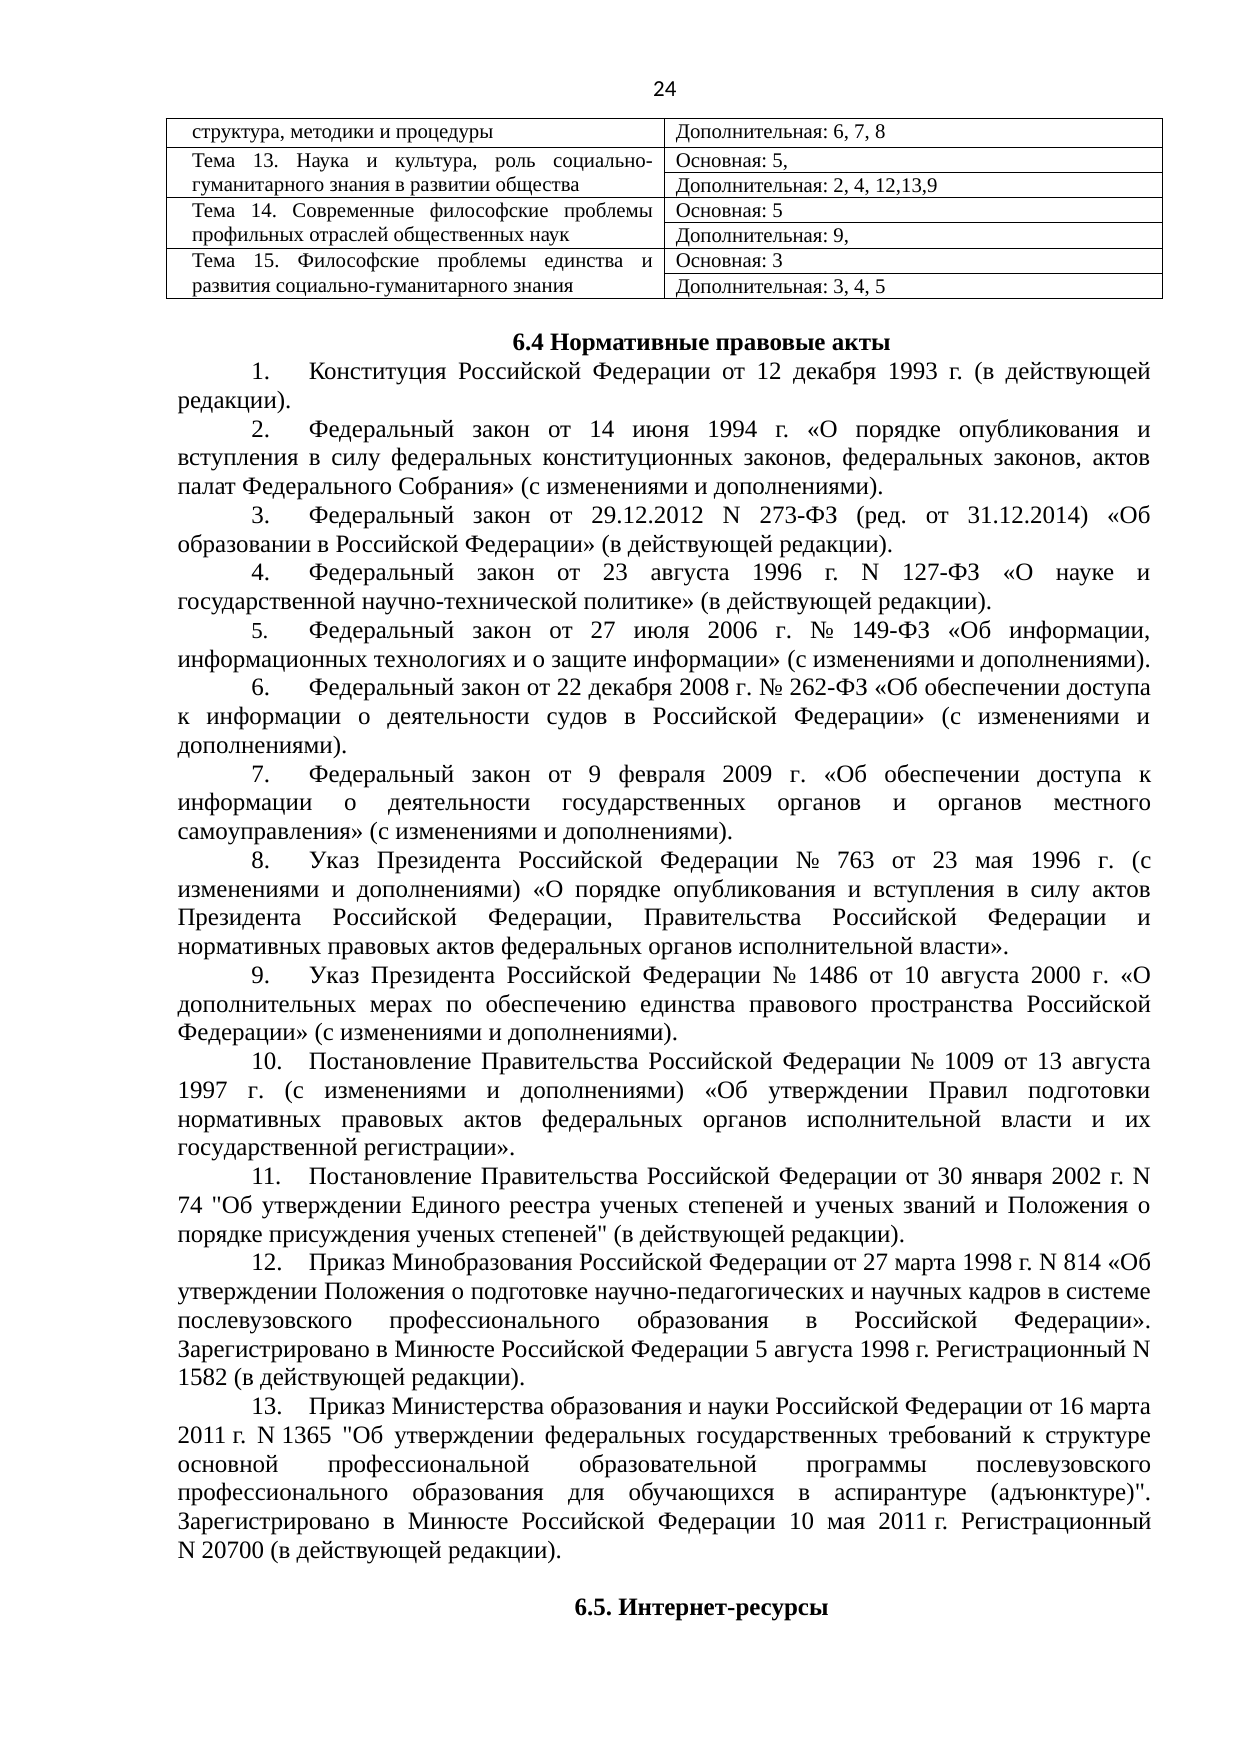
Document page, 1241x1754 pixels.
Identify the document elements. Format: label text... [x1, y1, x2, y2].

text 6.5. Интернет-ресурсы [177, 1592, 1152, 1621]
table_cell Тема 13. Наука и культура, роль социально-гуманитарного знания в развитии общества [167, 148, 664, 197]
subtitle Указ Президента Российской Федерации № 1486 от 10 августа . «О дополнительных мерах по обеспечению единства правового пространства Российской Федерации» (с изменениями и дополнениями). [177, 960, 1152, 1046]
list Постановление Правительства Российской Федерации от 30 января . N 74 "Об утверждении Единого реестра ученых степеней и ученых званий и Положения о порядке присуждения ученых степеней" (в действующей редакции). [177, 1161, 1152, 1247]
list Федеральный закон от 29.12.2012 N 273-ФЗ (ред. от 31.12.2014) «Об образовании в Российской Федерации» (в действующей редакции). [177, 500, 1152, 557]
list Федеральный закон от 23 августа . N 127-ФЗ «О науке и государственной научно-технической политике» (в действующей редакции). [177, 557, 1152, 615]
list Федеральный закон от 27 июля . № 149-ФЗ «Об информации, информационных технологиях и о защите информации» (с изменениями и дополнениями). [177, 615, 1152, 672]
subtitle Указ Президента Российской Федерации № 763 от 23 мая . (с изменениями и дополнениями) «О порядке опубликования и вступления в силу актов Президента Российской Федерации, Правительства Российской Федерации и нормативных правовых актов федеральных органов исполнительной власти». [177, 845, 1152, 960]
table_cell Дополнительная: 6, 7, 8 [665, 119, 1162, 147]
table_cell Основная: 5 [665, 198, 1162, 222]
list Конституция Российской Федерации от 12 декабря . (в действующей редакции). [177, 356, 1152, 414]
subtitle Постановление Правительства Российской Федерации № 1009 от 13 августа . (с изменениями и дополнениями) «Об утверждении Правил подготовки нормативных правовых актов федеральных органов исполнительной власти и их государственной регистрации». [177, 1046, 1152, 1161]
table_cell Дополнительная: 3, 4, 5 [665, 274, 1162, 298]
list Федеральный закон от 14 июня . «О порядке опубликования и вступления в силу федеральных конституционных законов, федеральных законов, актов палат Федерального Собрания» (с изменениями и дополнениями). [177, 414, 1152, 500]
text 6.4 Нормативные правовые акты [177, 327, 1152, 356]
table_cell Основная: 5, [665, 148, 1162, 172]
list Федеральный закон от 22 декабря . № 262-ФЗ «Об обеспечении доступа к информации о деятельности судов в Российской Федерации» (с изменениями и дополнениями). [177, 672, 1152, 759]
table_cell Дополнительная: 9, [665, 223, 1162, 247]
table_cell Тема 14. Современные философские проблемы профильных отраслей общественных наук [167, 198, 664, 247]
table_cell Основная: 3 [665, 249, 1162, 272]
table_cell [167, 119, 664, 147]
table_cell Тема 15. Философские проблемы единства и развития социально-гуманитарного знания [167, 249, 664, 298]
list Приказ Минобразования Российской Федерации от 27 марта . N 814 «Об утверждении Положения о подготовке научно-педагогических и научных кадров в системе послевузовского профессионального образования в Российской Федерации». Зарегистрировано в Минюсте Российской Федерации 5 августа . Регистрационный N 1582 (в действующей редакции). [177, 1247, 1152, 1391]
table_cell Дополнительная: 2, 4, 12,13,9 [665, 173, 1162, 197]
list Приказ Министерства образования и науки Российской Федерации от 16 марта . N 1365 "Об утверждении федеральных государственных требований к структуре основной профессиональной образовательной программы послевузовского профессионального образования для обучающихся в аспирантуре (адъюнктуре)". Зарегистрировано в Минюсте Российской Федерации 10 мая . Регистрационный N 20700 (в действующей редакции). [177, 1391, 1152, 1564]
list Федеральный закон от 9 февраля . «Об обеспечении доступа к информации о деятельности государственных органов и органов местного самоуправления» (с изменениями и дополнениями). [177, 759, 1152, 845]
